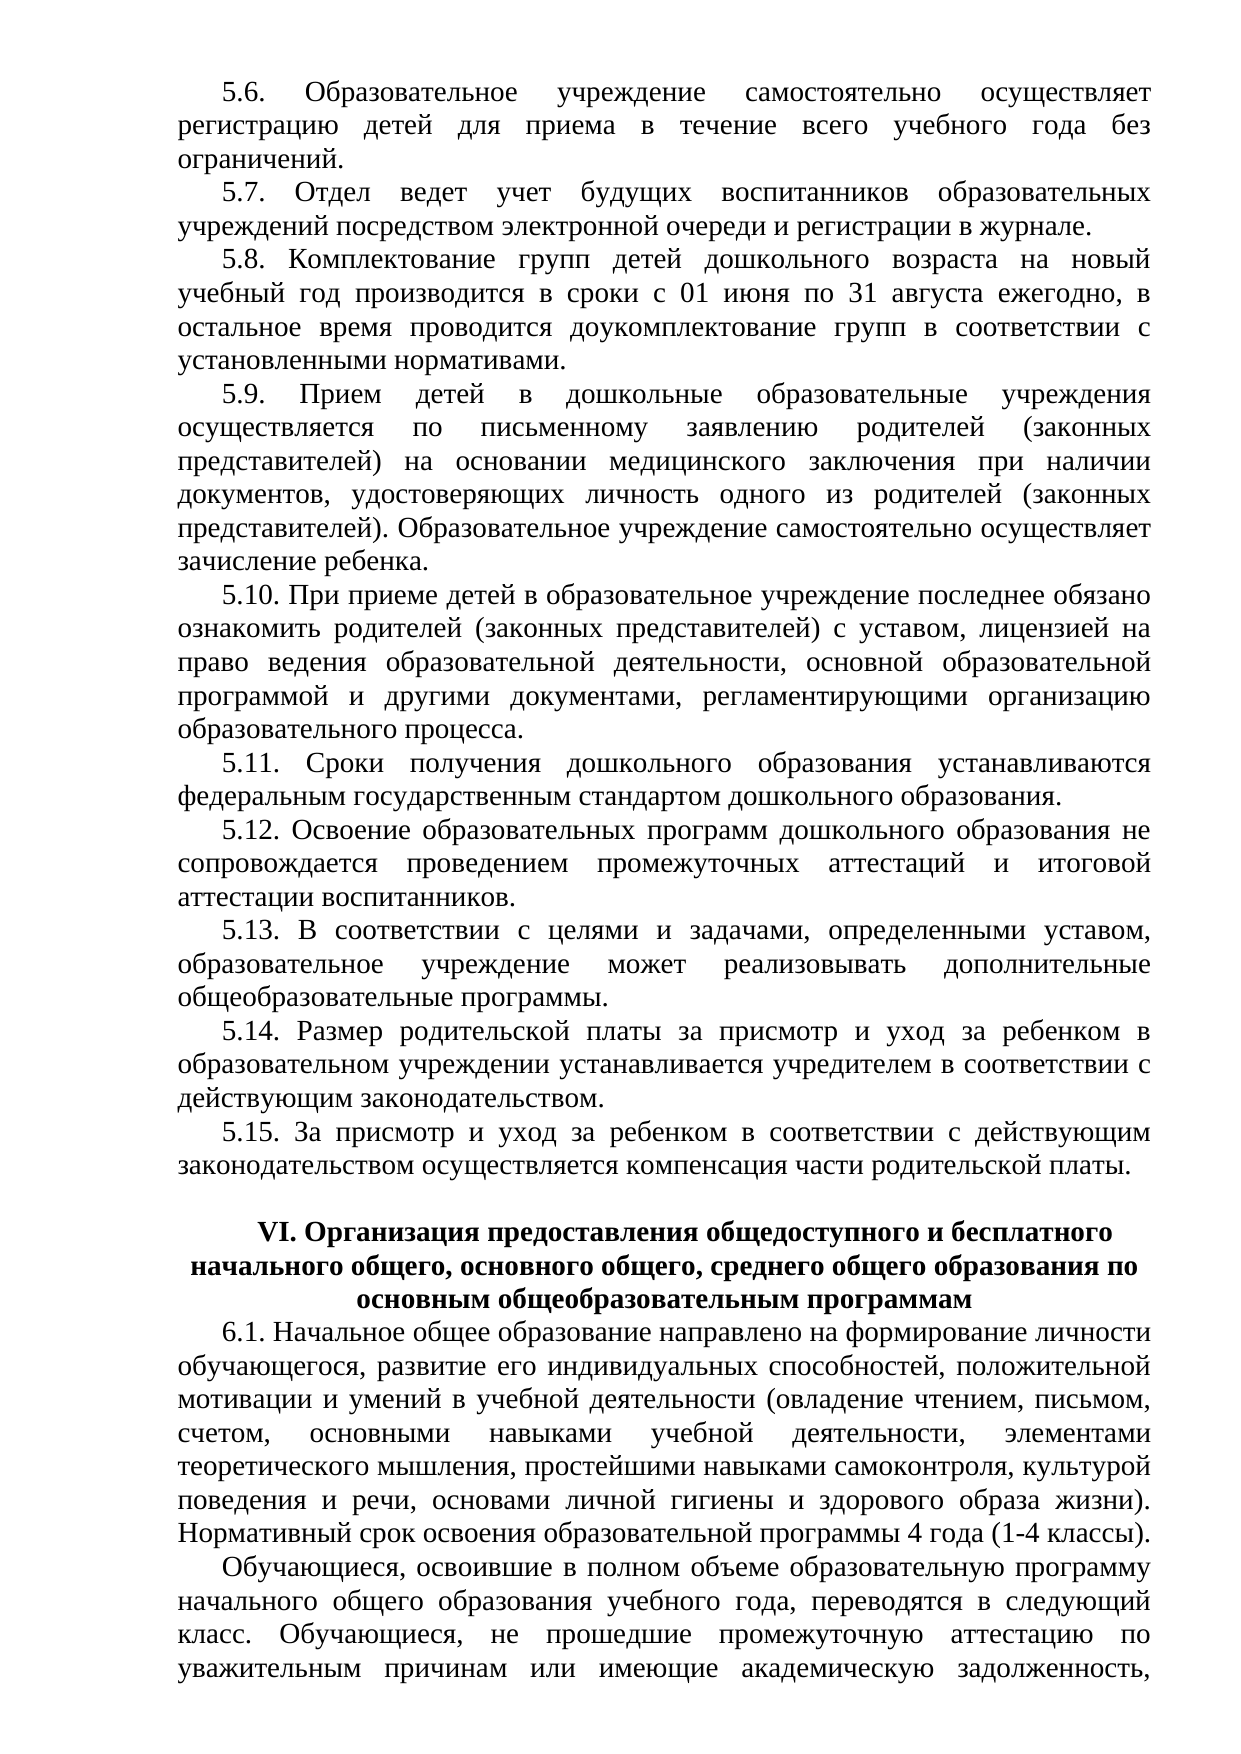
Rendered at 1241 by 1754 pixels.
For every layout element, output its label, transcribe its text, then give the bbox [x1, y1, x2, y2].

text VI. Организация предоставления общедоступного и бесплатного начального общего, основного общего, среднего общего образования по основным общеобразовательным программам [177, 1214, 1152, 1315]
text 6.1. Начальное общее образование направлено на формирование личности обучающегося, развитие его индивидуальных способностей, положительной мотивации и умений в учебной деятельности (овладение чтением, письмом, счетом, основными навыками учебной деятельности, элементами теоретического мышления, простейшими навыками самоконтроля, культурой поведения и речи, основами личной гигиены и здорового образа жизни). Нормативный срок освоения образовательной программы 4 года (1-4 классы). [177, 1315, 1152, 1550]
text 5.10. При приеме детей в образовательное учреждение последнее обязано ознакомить родителей (законных представителей) с уставом, лицензией на право ведения образовательной деятельности, основной образовательной программой и другими документами, регламентирующими организацию образовательного процесса. [177, 577, 1152, 745]
text 5.6. Образовательное учреждение самостоятельно осуществляет регистрацию детей для приема в течение всего учебного года без ограничений. [177, 74, 1152, 174]
text 5.8. Комплектование групп детей дошкольного возраста на новый учебный год производится в сроки с 01 июня по 31 августа ежегодно, в остальное время проводится доукомплектование групп в соответствии с установленными нормативами. [177, 242, 1152, 376]
text 5.15. За присмотр и уход за ребенком в соответствии с действующим законодательством осуществляется компенсация части родительской платы. [177, 1114, 1152, 1181]
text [177, 1550, 1152, 1684]
text 5.13. В соответствии с целями и задачами, определенными уставом, образовательное учреждение может реализовывать дополнительные общеобразовательные программы. [177, 912, 1152, 1013]
text 5.7. Отдел ведет учет будущих воспитанников образовательных учреждений посредством электронной очереди и регистрации в журнале. [177, 174, 1152, 242]
text 5.11. Сроки получения дошкольного образования устанавливаются федеральным государственным стандартом дошкольного образования. [177, 745, 1152, 812]
text 5.9. Прием детей в дошкольные образовательные учреждения осуществляется по письменному заявлению родителей (законных представителей) на основании медицинского заключения при наличии документов, удостоверяющих личность одного из родителей (законных представителей). Образовательное учреждение самостоятельно осуществляет зачисление ребенка. [177, 376, 1152, 577]
text 5.14. Размер родительской платы за присмотр и уход за ребенком в образовательном учреждении устанавливается учредителем в соответствии с действующим законодательством. [177, 1013, 1152, 1114]
text 5.12. Освоение образовательных программ дошкольного образования не сопровождается проведением промежуточных аттестаций и итоговой аттестации воспитанников. [177, 812, 1152, 912]
